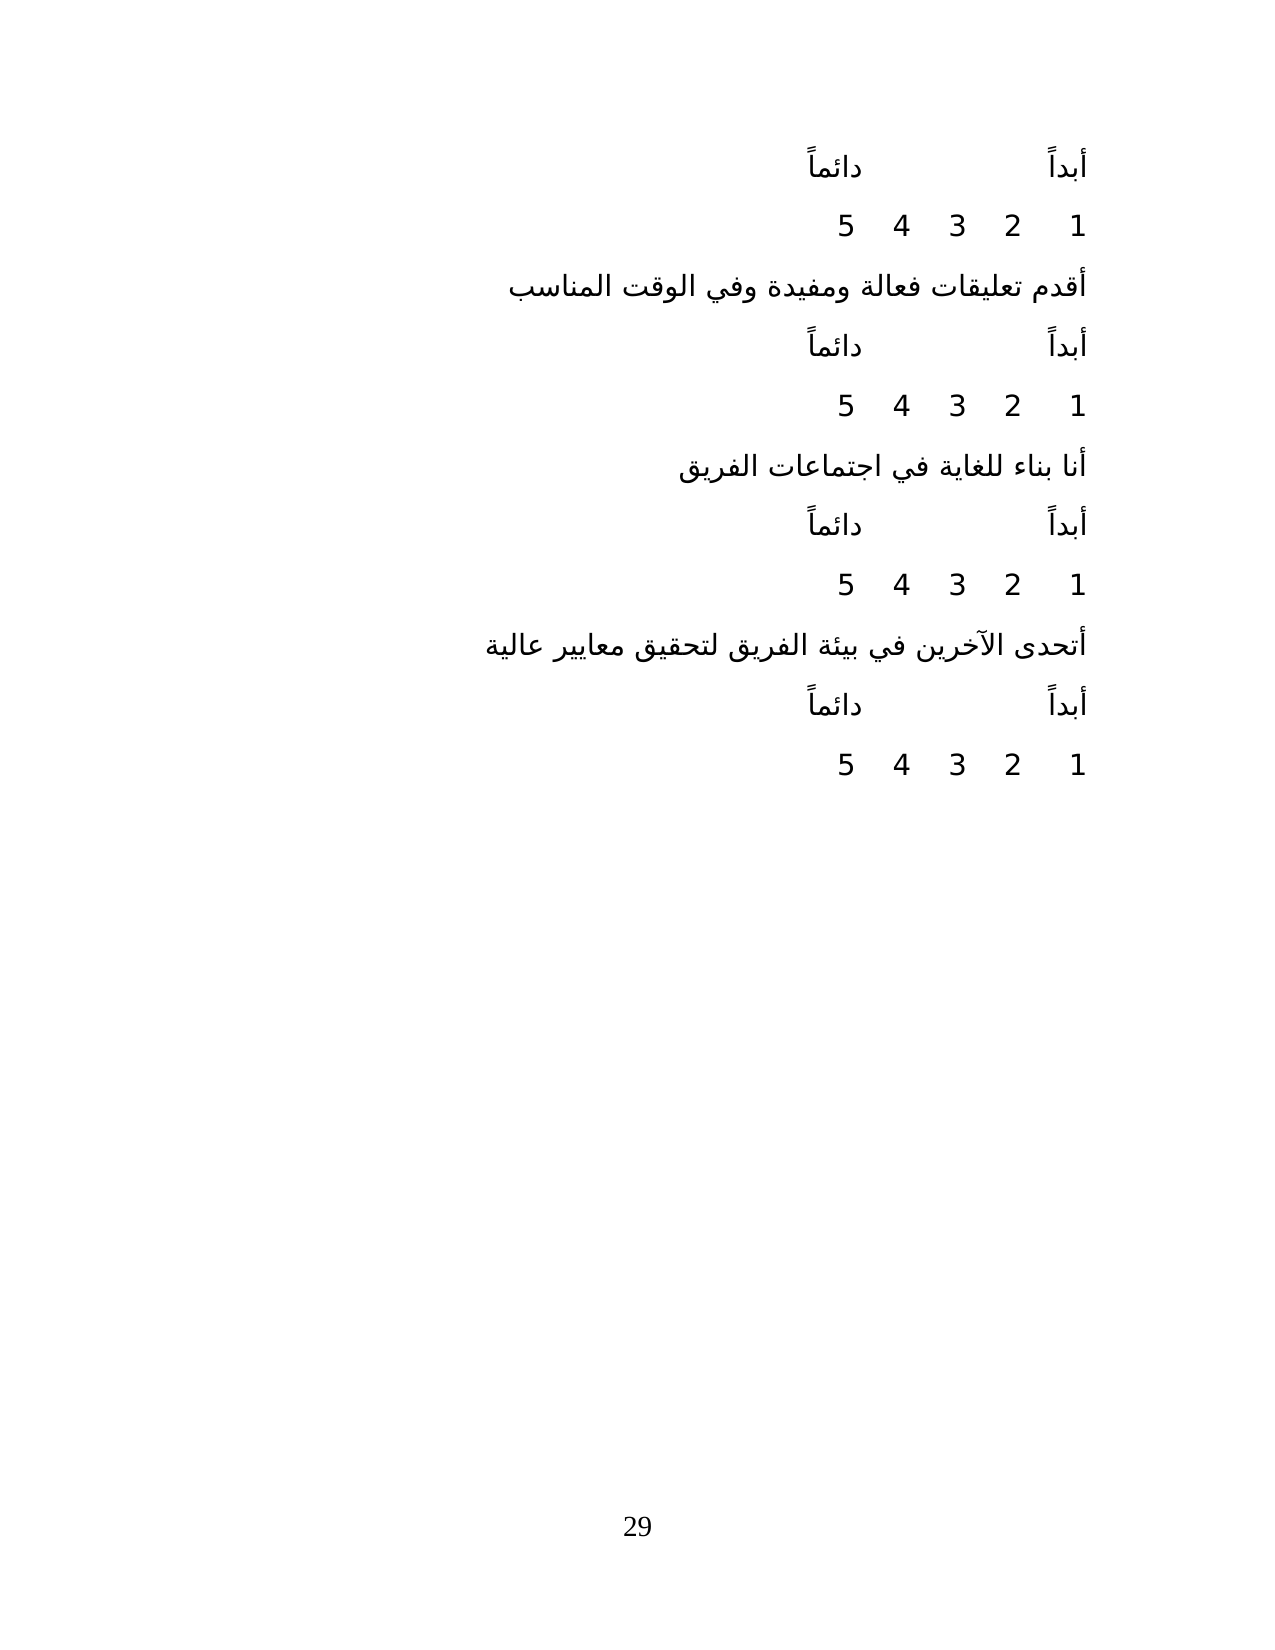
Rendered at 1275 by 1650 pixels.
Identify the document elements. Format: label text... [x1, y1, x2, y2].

text أنا بناء للغاية في اجتماعات الفريق [187, 449, 1087, 483]
text 1 2 3 4 5 [187, 568, 1087, 602]
text 1 2 3 4 5 [187, 748, 1087, 782]
text أتحدى الآخرين في بيئة الفريق لتحقيق معايير عالية [187, 628, 1087, 662]
text أبداً دائماً [187, 509, 1087, 543]
text 1 2 3 4 5 [187, 210, 1087, 244]
text أبداً دائماً [187, 329, 1087, 363]
text أقدم تعليقات فعالة ومفيدة وفي الوقت المناسب [187, 269, 1087, 303]
text أبداً دائماً [187, 688, 1087, 722]
text 1 2 3 4 5 [187, 389, 1087, 423]
text أبداً دائماً [187, 150, 1087, 184]
